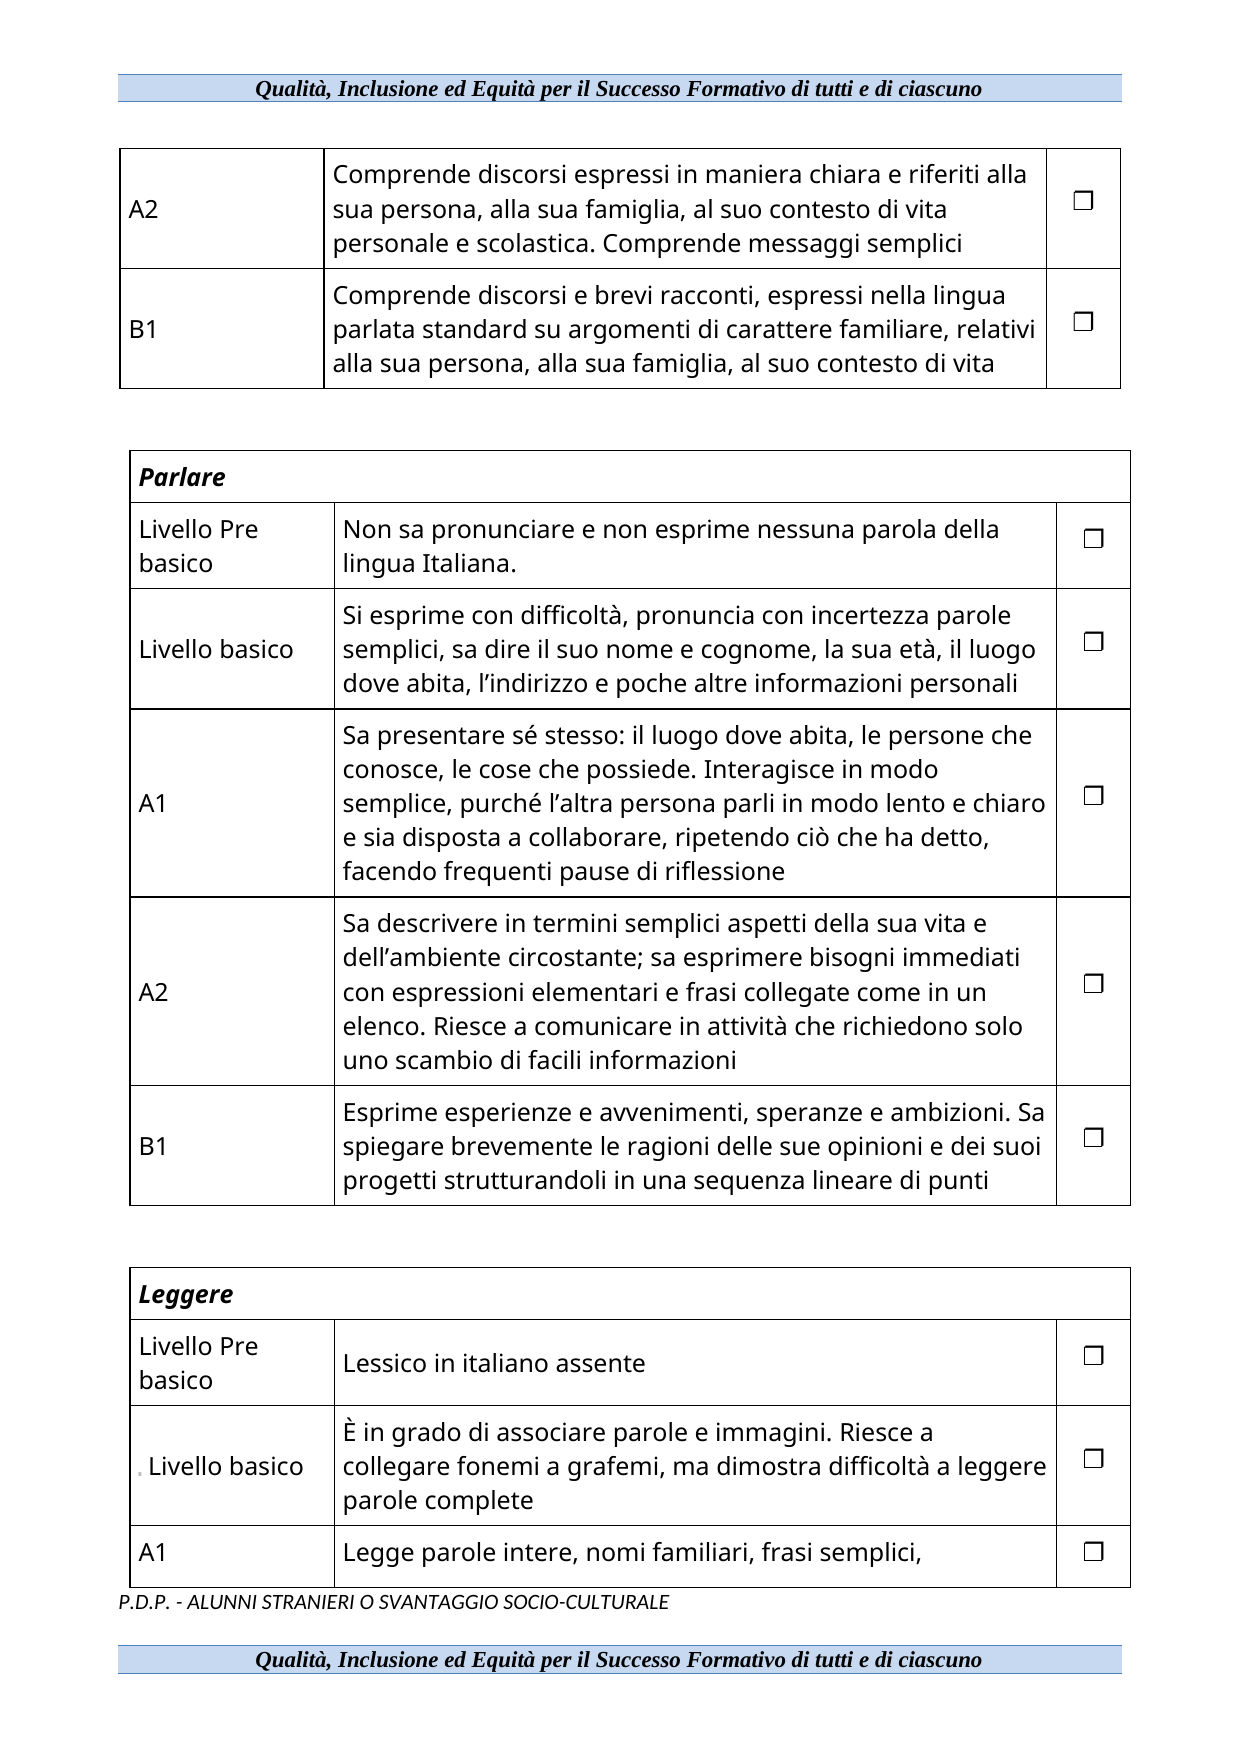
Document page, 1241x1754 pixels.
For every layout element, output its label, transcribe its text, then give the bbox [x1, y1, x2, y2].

table_cell ❐ [1057, 589, 1130, 708]
table_cell ❐ [1047, 269, 1120, 388]
table_header Leggere [131, 1268, 1130, 1319]
table_cell Non sa pronunciare e non esprime nessuna parola della lingua Italiana. [335, 503, 1056, 588]
table_cell B1 [121, 269, 323, 388]
table_cell Lessico in italiano assente [335, 1320, 1056, 1405]
table_cell Sa presentare sé stesso: il luogo dove abita, le persone che conosce, le cose che possiede. Interagisce in modo semplice, purché l’altra persona parli in modo lento e chiaro e sia disposta a collaborare, ripetendo ciò che ha detto, facendo frequenti pause di riflessione [335, 710, 1056, 896]
table_cell Sa descrivere in termini semplici aspetti della sua vita e dell’ambiente circostante; sa esprimere bisogni immediati con espressioni elementari e frasi collegate come in un elenco. Riesce a comunicare in attività che richiedono solo uno scambio di facili informazioni [335, 898, 1056, 1085]
table_cell ❐ [1057, 1320, 1130, 1405]
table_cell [335, 1526, 1056, 1587]
table_cell A1 [131, 710, 334, 896]
table_cell A2 [121, 149, 323, 268]
table_cell B1 [131, 1086, 334, 1205]
table_cell ❐ [1047, 149, 1120, 268]
table_cell ❐ [1057, 1526, 1130, 1587]
table_cell A2 [131, 898, 334, 1085]
table_cell Livello Pre basico [131, 503, 334, 588]
table_cell Livello basico [131, 1406, 334, 1525]
table_header Parlare [131, 451, 1130, 502]
table_cell ❐ [1057, 1406, 1130, 1525]
table_cell ❐ [1057, 503, 1130, 588]
table_cell Livello basico [131, 589, 334, 708]
table_cell Esprime esperienze e avvenimenti, speranze e ambizioni. Sa spiegare brevemente le ragioni delle sue opinioni e dei suoi progetti strutturandoli in una sequenza lineare di punti [335, 1086, 1056, 1205]
table_cell Comprende discorsi e brevi racconti, espressi nella lingua parlata standard su argomenti di carattere familiare, relativi alla sua persona, alla sua famiglia, al suo contesto di vita [325, 269, 1046, 388]
table_cell ❐ [1057, 710, 1130, 896]
table_cell Comprende discorsi espressi in maniera chiara e riferiti alla sua persona, alla sua famiglia, al suo contesto di vita personale e scolastica. Comprende messaggi semplici [325, 149, 1046, 268]
table_cell A1 [131, 1526, 334, 1587]
table_cell Livello Pre basico [131, 1320, 334, 1405]
table_cell ❐ [1057, 1086, 1130, 1205]
table_cell ❐ [1057, 898, 1130, 1085]
table_cell È in grado di associare parole e immagini. Riesce a collegare fonemi a grafemi, ma dimostra difficoltà a leggere parole complete [335, 1406, 1056, 1525]
table_cell Si esprime con difficoltà, pronuncia con incertezza parole semplici, sa dire il suo nome e cognome, la sua età, il luogo dove abita, l’indirizzo e poche altre informazioni personali [335, 589, 1056, 708]
